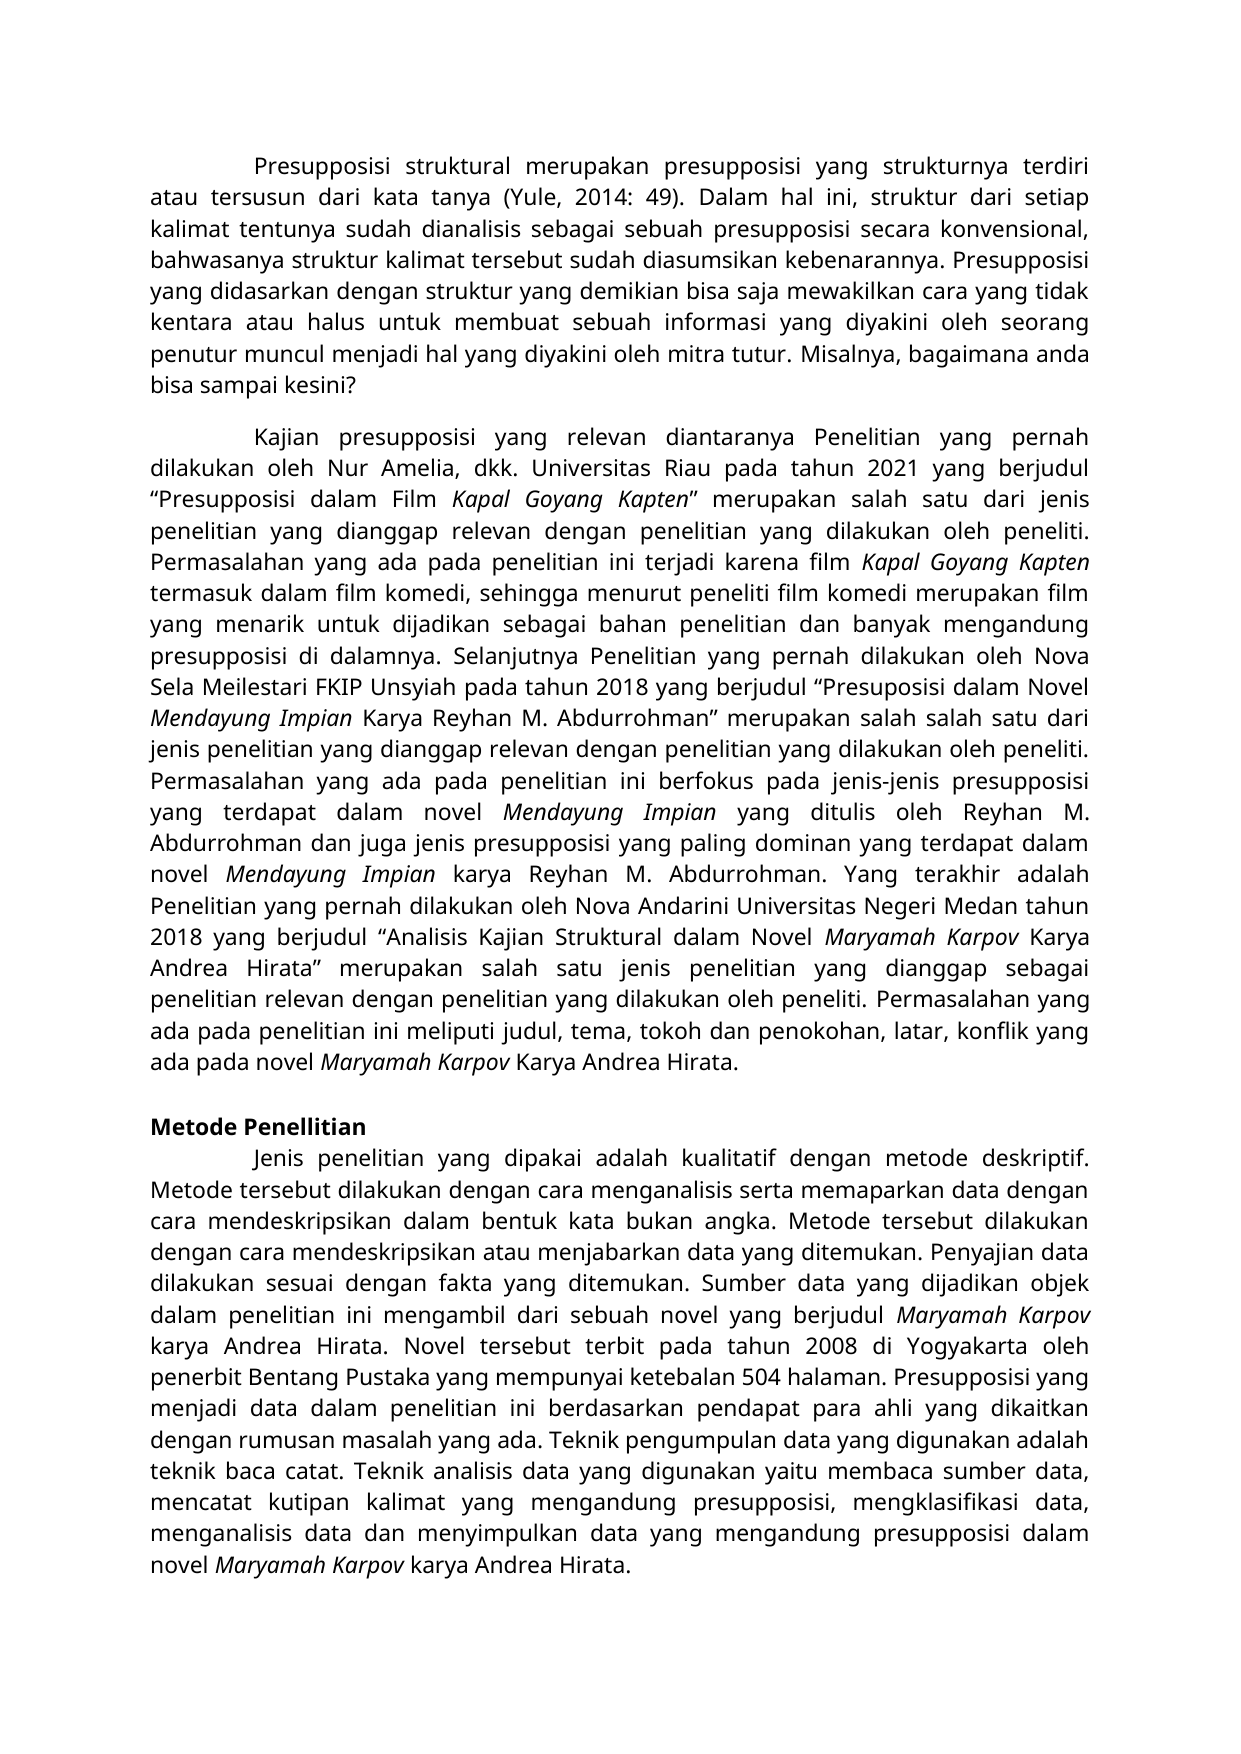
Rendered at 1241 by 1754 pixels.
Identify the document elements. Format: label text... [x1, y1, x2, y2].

text Kajian presupposisi yang relevan diantaranya Penelitian yang pernah dilakukan oleh Nur Amelia, dkk. Universitas Riau pada tahun 2021 yang berjudul “Presupposisi dalam Film Kapal Goyang Kapten” merupakan salah satu dari jenis penelitian yang dianggap relevan dengan penelitian yang dilakukan oleh peneliti. Permasalahan yang ada pada penelitian ini terjadi karena film Kapal Goyang Kapten termasuk dalam film komedi, sehingga menurut peneliti film komedi merupakan film yang menarik untuk dijadikan sebagai bahan penelitian dan banyak mengandung presupposisi di dalamnya. Selanjutnya Penelitian yang pernah dilakukan oleh Nova Sela Meilestari FKIP Unsyiah pada tahun 2018 yang berjudul “Presuposisi dalam Novel Mendayung Impian Karya Reyhan M. Abdurrohman” merupakan salah salah satu dari jenis penelitian yang dianggap relevan dengan penelitian yang dilakukan oleh peneliti. Permasalahan yang ada pada penelitian ini berfokus pada jenis-jenis presupposisi yang terdapat dalam novel Mendayung Impian yang ditulis oleh Reyhan M. Abdurrohman dan juga jenis presupposisi yang paling dominan yang terdapat dalam novel Mendayung Impian karya Reyhan M. Abdurrohman. Yang terakhir adalah Penelitian yang pernah dilakukan oleh Nova Andarini Universitas Negeri Medan tahun 2018 yang berjudul “Analisis Kajian Struktural dalam Novel Maryamah Karpov Karya Andrea Hirata” merupakan salah satu jenis penelitian yang dianggap sebagai penelitian relevan dengan penelitian yang dilakukan oleh peneliti. Permasalahan yang ada pada penelitian ini meliputi judul, tema, tokoh dan penokohan, latar, konflik yang ada pada novel Maryamah Karpov Karya Andrea Hirata. [150, 421, 1090, 1077]
list Presupposisi struktural merupakan presupposisi yang strukturnya terdiri atau tersusun dari kata tanya (Yule, 2014: 49). Dalam hal ini, struktur dari setiap kalimat tentunya sudah dianalisis sebagai sebuah presupposisi secara konvensional, bahwasanya struktur kalimat tersebut sudah diasumsikan kebenarannya. Presupposisi yang didasarkan dengan struktur yang demikian bisa saja mewakilkan cara yang tidak kentara atau halus untuk membuat sebuah informasi yang diyakini oleh seorang penutur muncul menjadi hal yang diyakini oleh mitra tutur. Misalnya, bagaimana anda bisa sampai kesini? [150, 150, 1090, 400]
text Jenis penelitian yang dipakai adalah kualitatif dengan metode deskriptif. Metode tersebut dilakukan dengan cara menganalisis serta memaparkan data dengan cara mendeskripsikan dalam bentuk kata bukan angka. Metode tersebut dilakukan dengan cara mendeskripsikan atau menjabarkan data yang ditemukan. Penyajian data dilakukan sesuai dengan fakta yang ditemukan. Sumber data yang dijadikan objek dalam penelitian ini mengambil dari sebuah novel yang berjudul Maryamah Karpov karya Andrea Hirata. Novel tersebut terbit pada tahun 2008 di Yogyakarta oleh penerbit Bentang Pustaka yang mempunyai ketebalan 504 halaman. Presupposisi yang menjadi data dalam penelitian ini berdasarkan pendapat para ahli yang dikaitkan dengan rumusan masalah yang ada. Teknik pengumpulan data yang digunakan adalah teknik baca catat. Teknik analisis data yang digunakan yaitu membaca sumber data, mencatat kutipan kalimat yang mengandung presupposisi, mengklasifikasi data, menganalisis data dan menyimpulkan data yang mengandung presupposisi dalam novel Maryamah Karpov karya Andrea Hirata. [150, 1142, 1090, 1580]
text Metode Penellitian [150, 1111, 1090, 1142]
